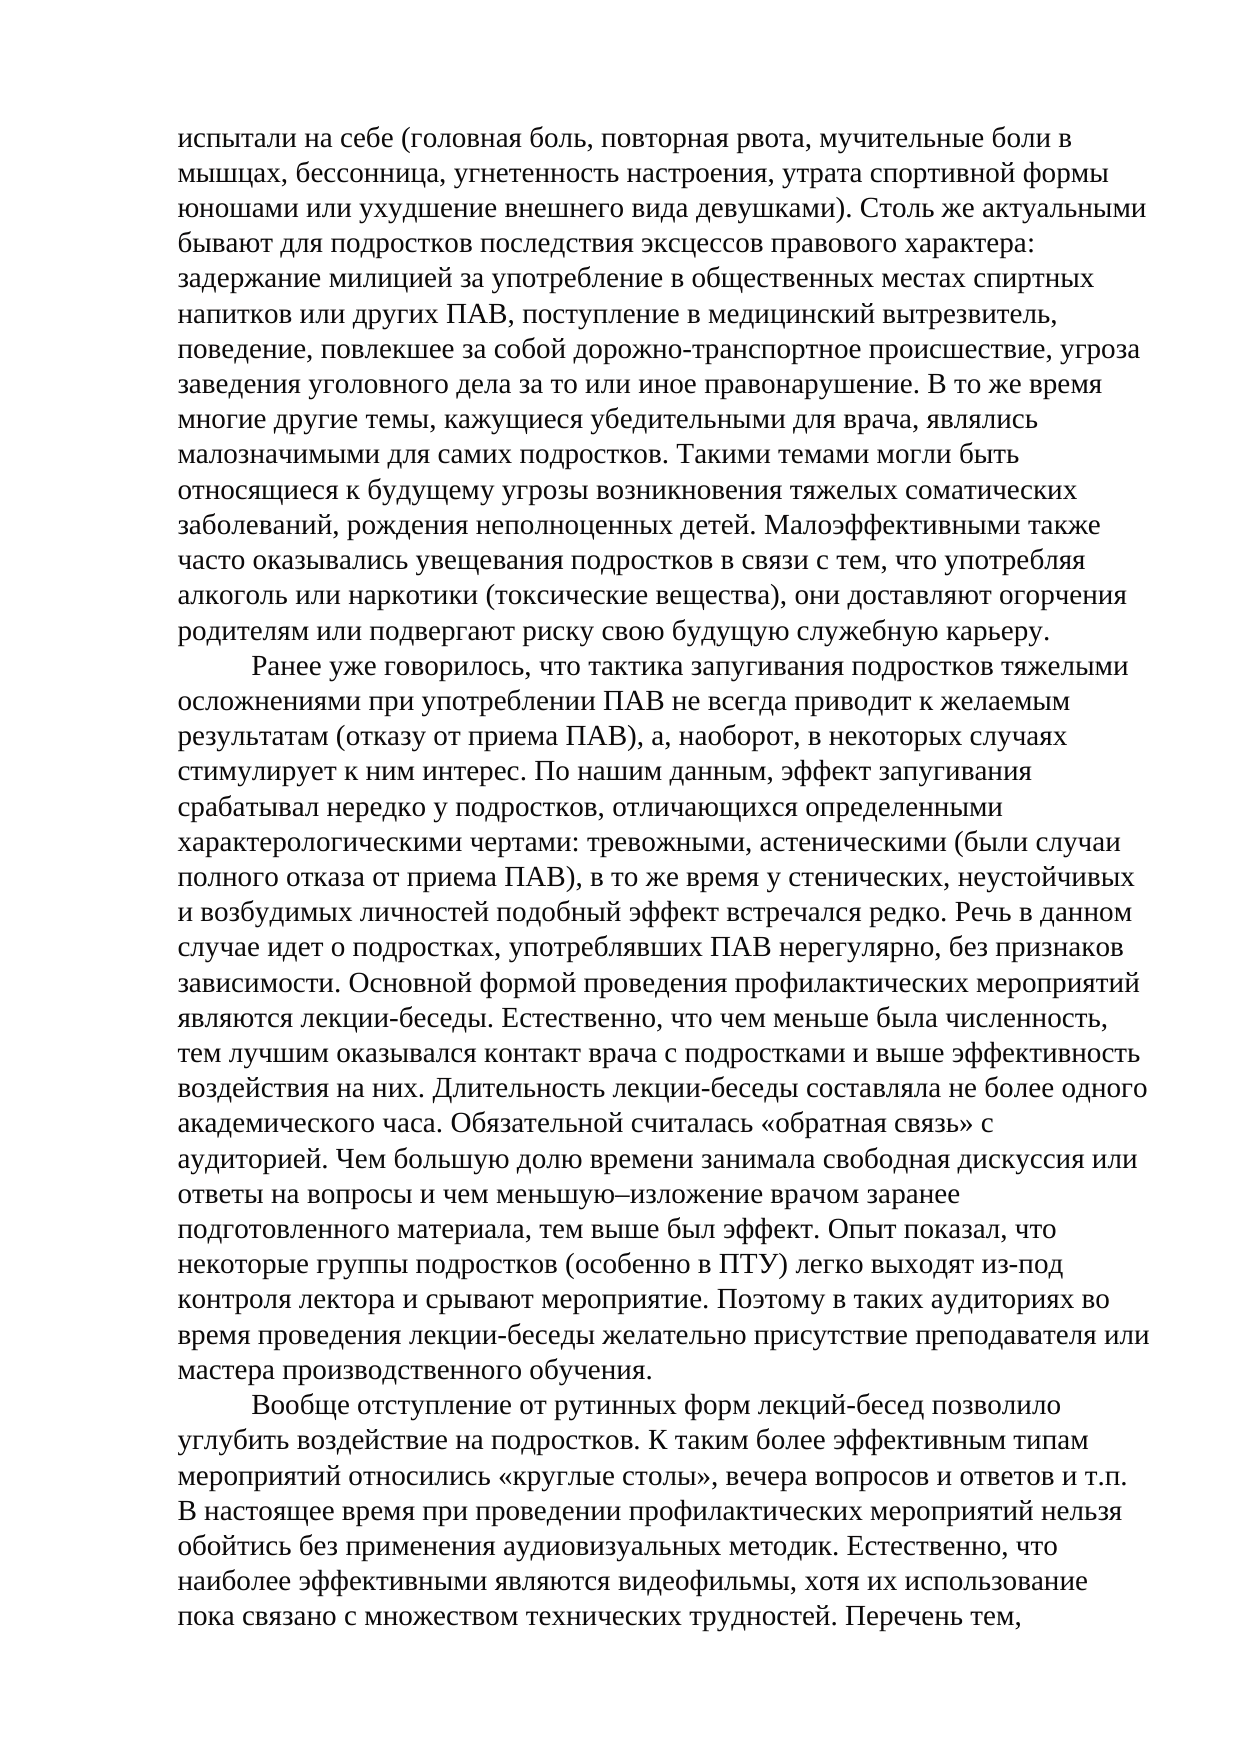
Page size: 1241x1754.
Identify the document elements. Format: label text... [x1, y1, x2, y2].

text Ранее уже говорилось, что тактика запугивания подростков тяжелыми осложнениями при употреблении ПАВ не всегда приводит к желаемым результатам (отказу от приема ПАВ), а, наоборот, в некоторых случаях стимулирует к ним интерес. По нашим данным, эффект запугивания срабатывал нередко у подростков, отличающихся определенными характерологическими чертами: тревожными, астеническими (были случаи полного отказа от приема ПАВ), в то же время у стенических, неустойчивых и возбудимых личностей подобный эффект встречался редко. Речь в данном случае идет о подростках, употреблявших ПАВ нерегулярно, без признаков зависимости. Основной формой проведения профилактических мероприятий являются лекции-беседы. Естественно, что чем меньше была численность, тем лучшим оказывался контакт врача с подростками и выше эффективность воздействия на них. Длительность лекции-беседы составляла не более одного академического часа. Обязательной считалась «обратная связь» с аудиторией. Чем большую долю времени занимала свободная дискуссия или ответы на вопросы и чем меньшую–изложение врачом заранее подготовленного материала, тем выше был эффект. Опыт показал, что некоторые группы подростков (особенно в ПТУ) легко выходят из-под контроля лектора и срывают мероприятие. Поэтому в таких аудиториях во время проведения лекции-беседы желательно присутствие преподавателя или мастера производственного обучения. [177, 646, 1152, 1386]
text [177, 1386, 1152, 1632]
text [177, 118, 1152, 646]
